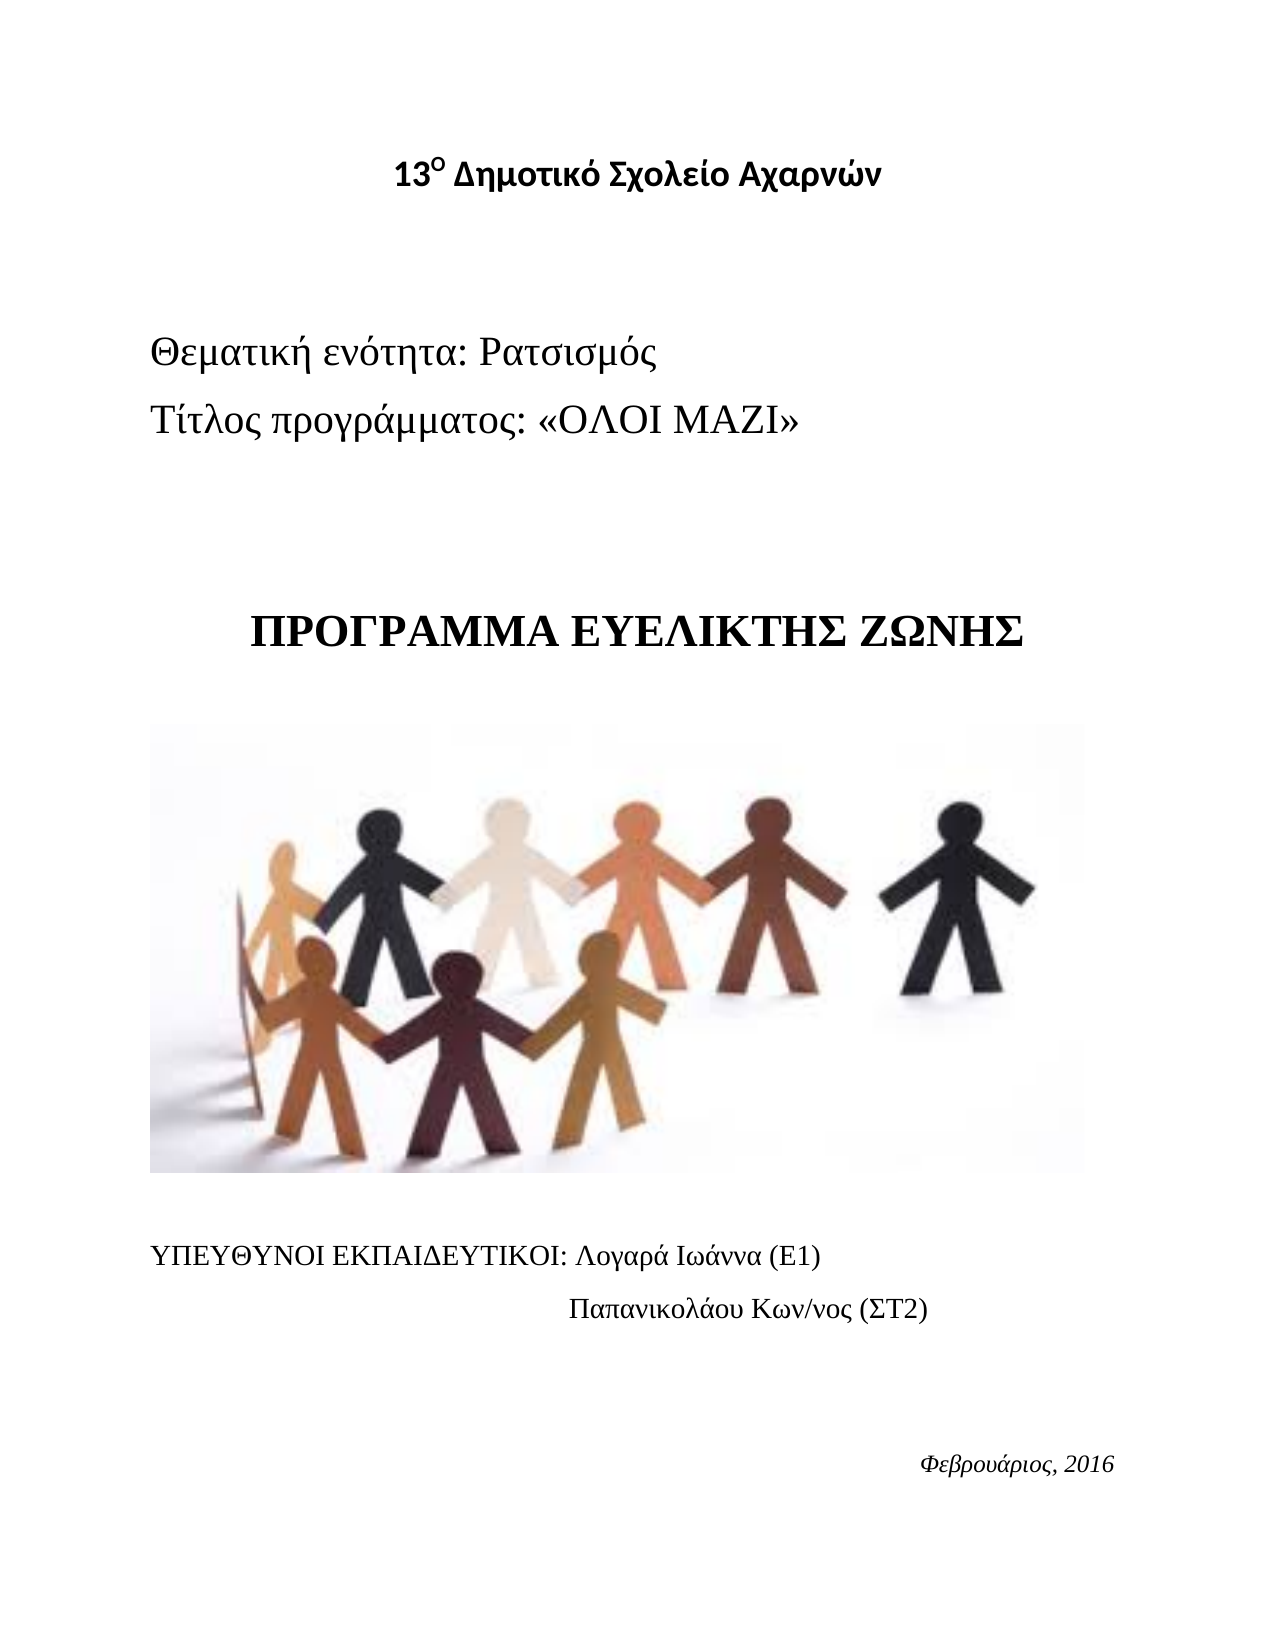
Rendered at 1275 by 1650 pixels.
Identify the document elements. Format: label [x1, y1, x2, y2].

picture [150, 724, 1085, 1173]
